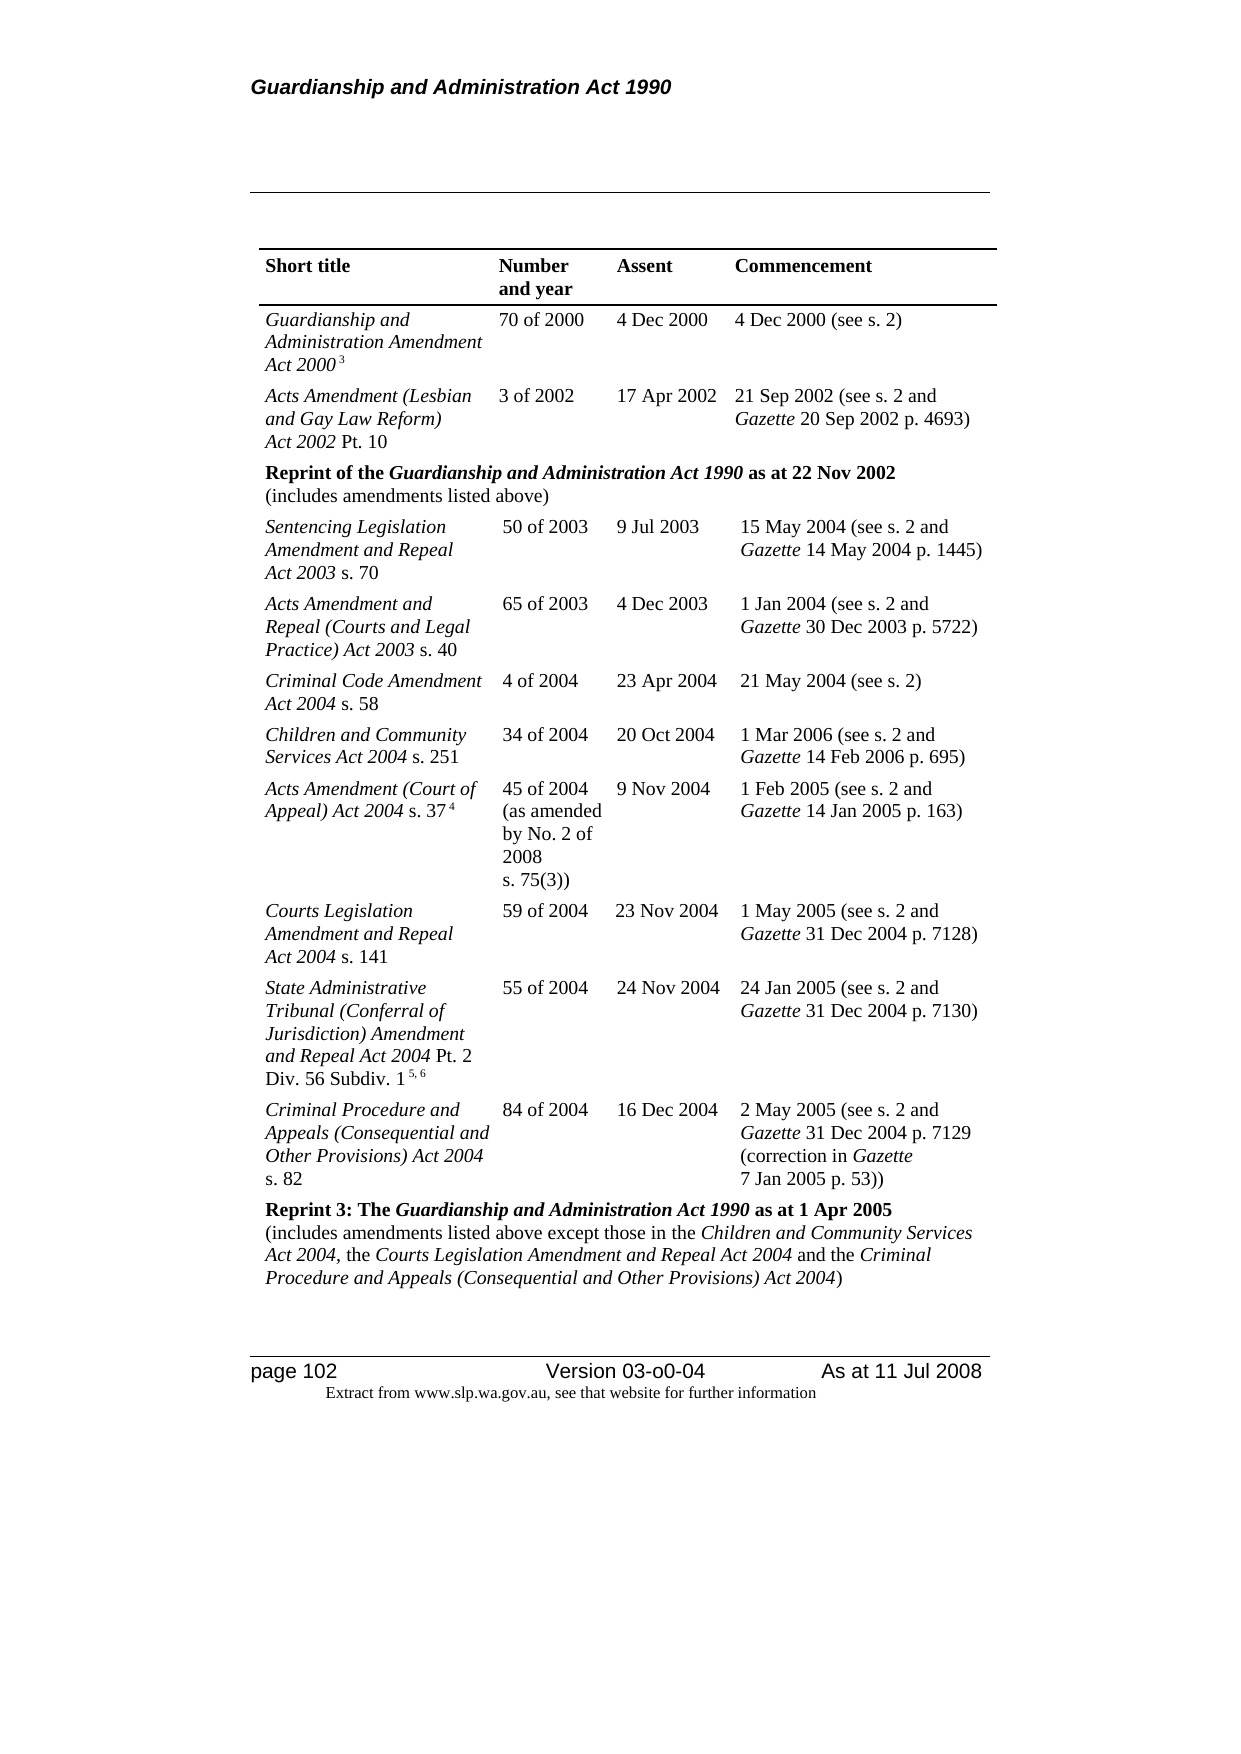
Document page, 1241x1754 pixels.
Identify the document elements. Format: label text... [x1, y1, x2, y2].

table_cell Acts Amendment and Repeal (Courts and Legal Practice) Act 2003 s. 40 [259, 588, 497, 664]
table_cell 1 Feb 2005 (see s. 2 and Gazette 14 Jan 2005 p. 163) [734, 773, 997, 895]
table_cell State Administrative Tribunal (Conferral of Jurisdiction) Amendment and Repeal Act 2004 Pt. 2 Div. 56 Subdiv. 1 5, 6 [259, 972, 497, 1094]
table_cell 4 of 2004 [497, 665, 611, 718]
table_cell 4 Dec 2000 (see s. 2) [729, 306, 997, 380]
table_cell 24 Nov 2004 [611, 972, 734, 1094]
table_header Short title [259, 250, 493, 303]
table_cell 9 Nov 2004 [611, 773, 734, 895]
table_cell 9 Jul 2003 [611, 511, 734, 588]
table_cell 50 of 2003 [497, 511, 611, 588]
table_cell 1 Jan 2004 (see s. 2 and Gazette 30 Dec 2003 p. 5722) [734, 588, 997, 664]
table_cell 21 May 2004 (see s. 2) [734, 665, 997, 718]
table_cell Acts Amendment (Lesbian and Gay Law Reform) Act 2002 Pt. 10 [259, 380, 493, 457]
table_cell 21 Sep 2002 (see s. 2 and Gazette 20 Sep 2002 p. 4693) [729, 380, 997, 457]
table_cell 84 of 2004 [497, 1094, 611, 1194]
table_cell 23 Nov 2004 [609, 895, 734, 972]
table_header Assent [611, 250, 729, 303]
table_cell 4 Dec 2003 [611, 588, 734, 664]
table_header Number and year [493, 250, 611, 303]
table_cell 70 of 2000 [493, 306, 611, 380]
table_cell Guardianship and Administration Amendment Act 2000 3 [259, 306, 493, 380]
table_cell Acts Amendment (Court of Appeal) Act 2004 s. 37 4 [259, 773, 497, 895]
table_cell 17 Apr 2002 [611, 380, 729, 457]
table_cell 4 Dec 2000 [611, 306, 729, 380]
table_cell 15 May 2004 (see s. 2 and Gazette 14 May 2004 p. 1445) [734, 511, 997, 588]
table_cell Children and Community Services Act 2004 s. 251 [259, 719, 497, 772]
table_cell 2 May 2005 (see s. 2 and Gazette 31 Dec 2004 p. 7129 (correction in Gazette 7 Jan 2005 p. 53)) [734, 1094, 997, 1194]
table_cell 1 May 2005 (see s. 2 and Gazette 31 Dec 2004 p. 7128) [734, 895, 997, 972]
table_cell 1 Mar 2006 (see s. 2 and Gazette 14 Feb 2006 p. 695) [734, 719, 997, 772]
table_cell Sentencing Legislation Amendment and Repeal Act 2003 s. 70 [259, 511, 497, 588]
table_cell Reprint of the Guardianship and Administration Act 1990 as at 22 Nov 2002 (includes amendments listed above) [259, 457, 997, 511]
table_cell 3 of 2002 [493, 380, 611, 457]
table_cell 59 of 2004 [497, 895, 609, 972]
table_cell 16 Dec 2004 [611, 1094, 734, 1194]
table_cell 20 Oct 2004 [611, 719, 734, 772]
table_cell Criminal Code Amendment Act 2004 s. 58 [259, 665, 497, 718]
table_cell 24 Jan 2005 (see s. 2 and Gazette 31 Dec 2004 p. 7130) [734, 972, 997, 1094]
table_cell Criminal Procedure and Appeals (Consequential and Other Provisions) Act 2004 s. 82 [259, 1094, 497, 1194]
table_header Commencement [729, 250, 997, 303]
table_cell 65 of 2003 [497, 588, 611, 664]
table_cell Courts Legislation Amendment and Repeal Act 2004 s. 141 [259, 895, 497, 972]
table_cell 34 of 2004 [497, 719, 611, 772]
table_cell 45 of 2004 (as amended by No. 2 of 2008 s. 75(3)) [497, 773, 611, 895]
table_cell Reprint 3: The Guardianship and Administration Act 1990 as at 1 Apr 2005 (includes amendments listed above except those in the Children and Community Services Act 2004, the Courts Legislation Amendment and Repeal Act 2004 and the Criminal Procedure and Appeals (Consequential and Other Provisions) Act 2004) [259, 1194, 997, 1293]
table_cell 55 of 2004 [497, 972, 611, 1094]
table_cell 23 Apr 2004 [611, 665, 734, 718]
